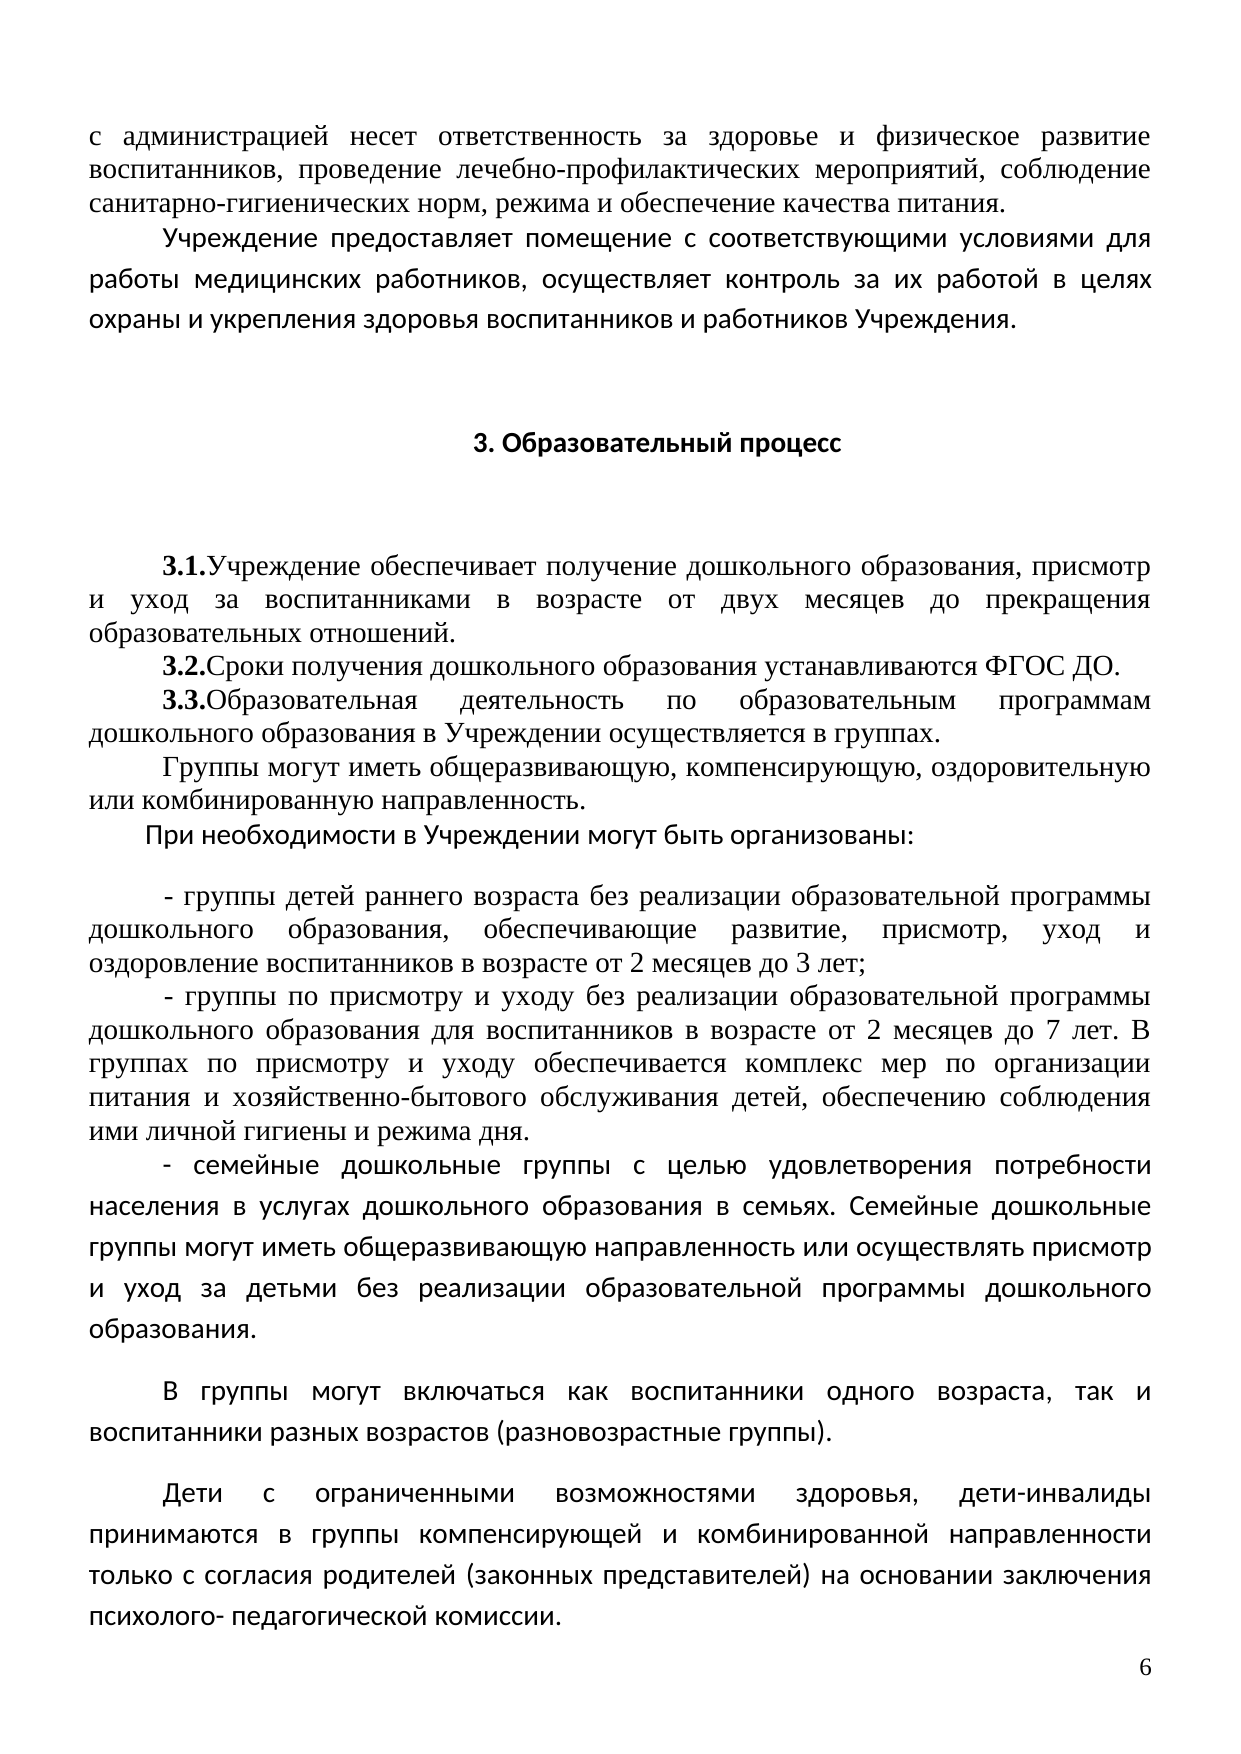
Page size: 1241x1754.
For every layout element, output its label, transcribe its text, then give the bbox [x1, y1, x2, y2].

text При необходимости в Учреждении могут быть организованы: [89, 816, 1152, 852]
text - семейные дошкольные группы с целью удовлетворения потребности населения в услугах дошкольного образования в семьях. Семейные дошкольные группы могут иметь общеразвивающую направленность или осуществлять присмотр и уход за детьми без реализации образовательной программы дошкольного образования. [89, 1146, 1152, 1346]
text 3. Образовательный процесс [89, 424, 1152, 460]
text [89, 118, 1152, 219]
text - группы детей раннего возраста без реализации образовательной программы дошкольного образования, обеспечивающие развитие, присмотр, уход и оздоровление воспитанников в возрасте от 2 месяцев до 3 лет; [89, 878, 1152, 978]
text 3.3.Образовательная деятельность по образовательным программам дошкольного образования в Учреждении осуществляется в группах. [89, 682, 1152, 749]
text Группы могут иметь общеразвивающую, компенсирующую, оздоровительную или комбинированную направленность. [89, 749, 1152, 816]
text Учреждение предоставляет помещение с соответствующими условиями для работы медицинских работников, осуществляет контроль за их работой в целях охраны и укрепления здоровья воспитанников и работников Учреждения. [89, 219, 1152, 336]
text 3.1.Учреждение обеспечивает получение дошкольного образования, присмотр и уход за воспитанниками в возрасте от двух месяцев до прекращения образовательных отношений. [89, 548, 1152, 648]
text Дети с ограниченными возможностями здоровья, дети-инвалиды принимаются в группы компенсирующей и комбинированной направленности только с согласия родителей (законных представителей) на основании заключения психолого- педагогической комиссии. [89, 1474, 1152, 1633]
text В группы могут включаться как воспитанники одного возраста, так и воспитанники разных возрастов (разновозрастные группы). [89, 1372, 1152, 1448]
text 3.2.Сроки получения дошкольного образования устанавливаются ФГОС ДО. [89, 648, 1152, 682]
text - группы по присмотру и уходу без реализации образовательной программы дошкольного образования для воспитанников в возрасте от 2 месяцев до 7 лет. В группах по присмотру и уходу обеспечивается комплекс мер по организации питания и хозяйственно-бытового обслуживания детей, обеспечению соблюдения ими личной гигиены и режима дня. [89, 978, 1152, 1146]
